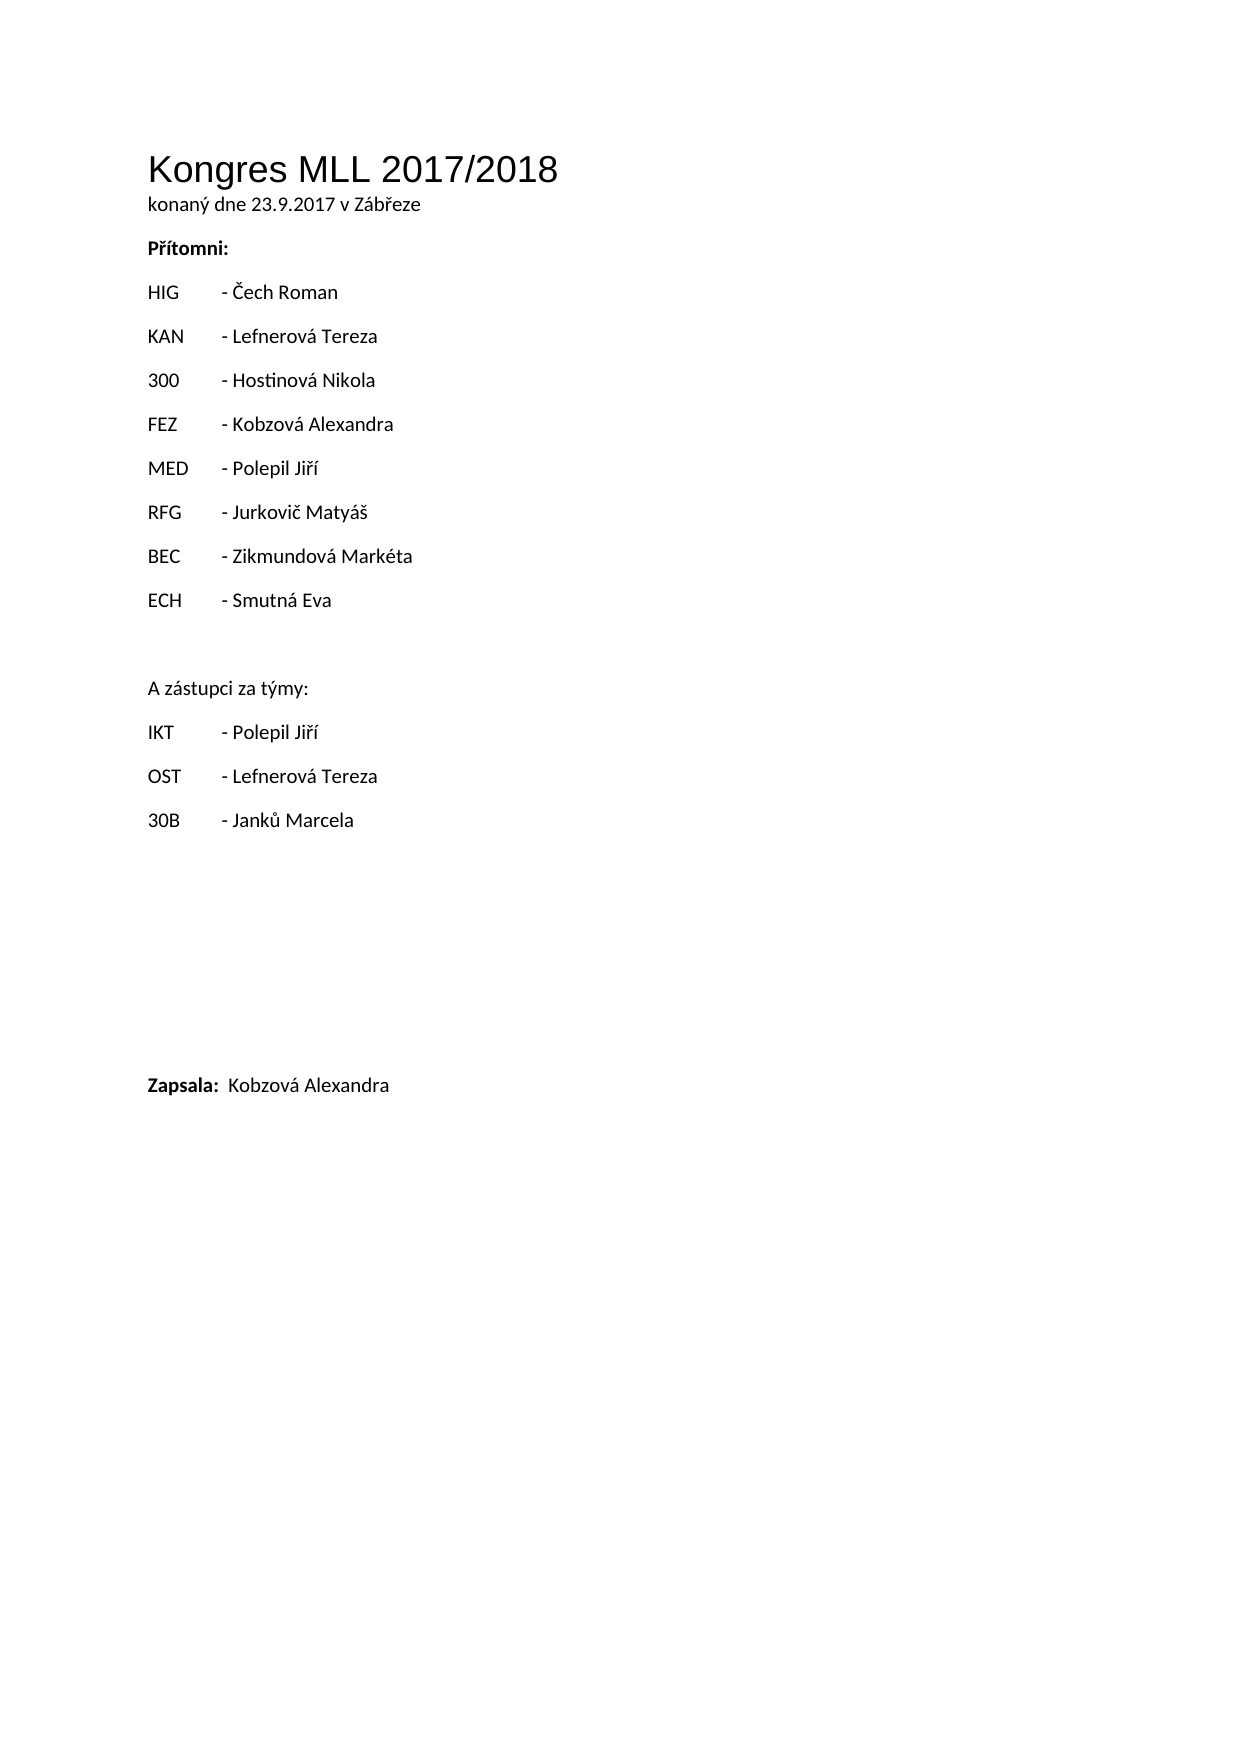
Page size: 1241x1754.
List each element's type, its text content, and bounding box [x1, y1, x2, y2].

text konaný dne 23.9.2017 v Zábřeze [148, 191, 1093, 216]
text A zástupci za týmy: [148, 675, 1093, 701]
text 30B - Janků Marcela [148, 808, 1093, 833]
text MED - Polepil Jiří [148, 455, 1093, 481]
text ECH - Smutná Eva [148, 587, 1093, 613]
text 300 - Hostinová Nikola [148, 367, 1093, 392]
text Kongres MLL 2017/2018 [148, 148, 1093, 191]
text Přítomni: [148, 235, 1093, 260]
text FEZ - Kobzová Alexandra [148, 411, 1093, 436]
text OST - Lefnerová Tereza [148, 763, 1093, 789]
text HIG - Čech Roman [148, 279, 1093, 304]
text KAN - Lefnerová Tereza [148, 323, 1093, 348]
text Zapsala: Kobzová Alexandra [148, 1072, 1093, 1097]
text BEC - Zikmundová Markéta [148, 543, 1093, 569]
text RFG - Jurkovič Matyáš [148, 499, 1093, 524]
text IKT - Polepil Jiří [148, 719, 1093, 745]
